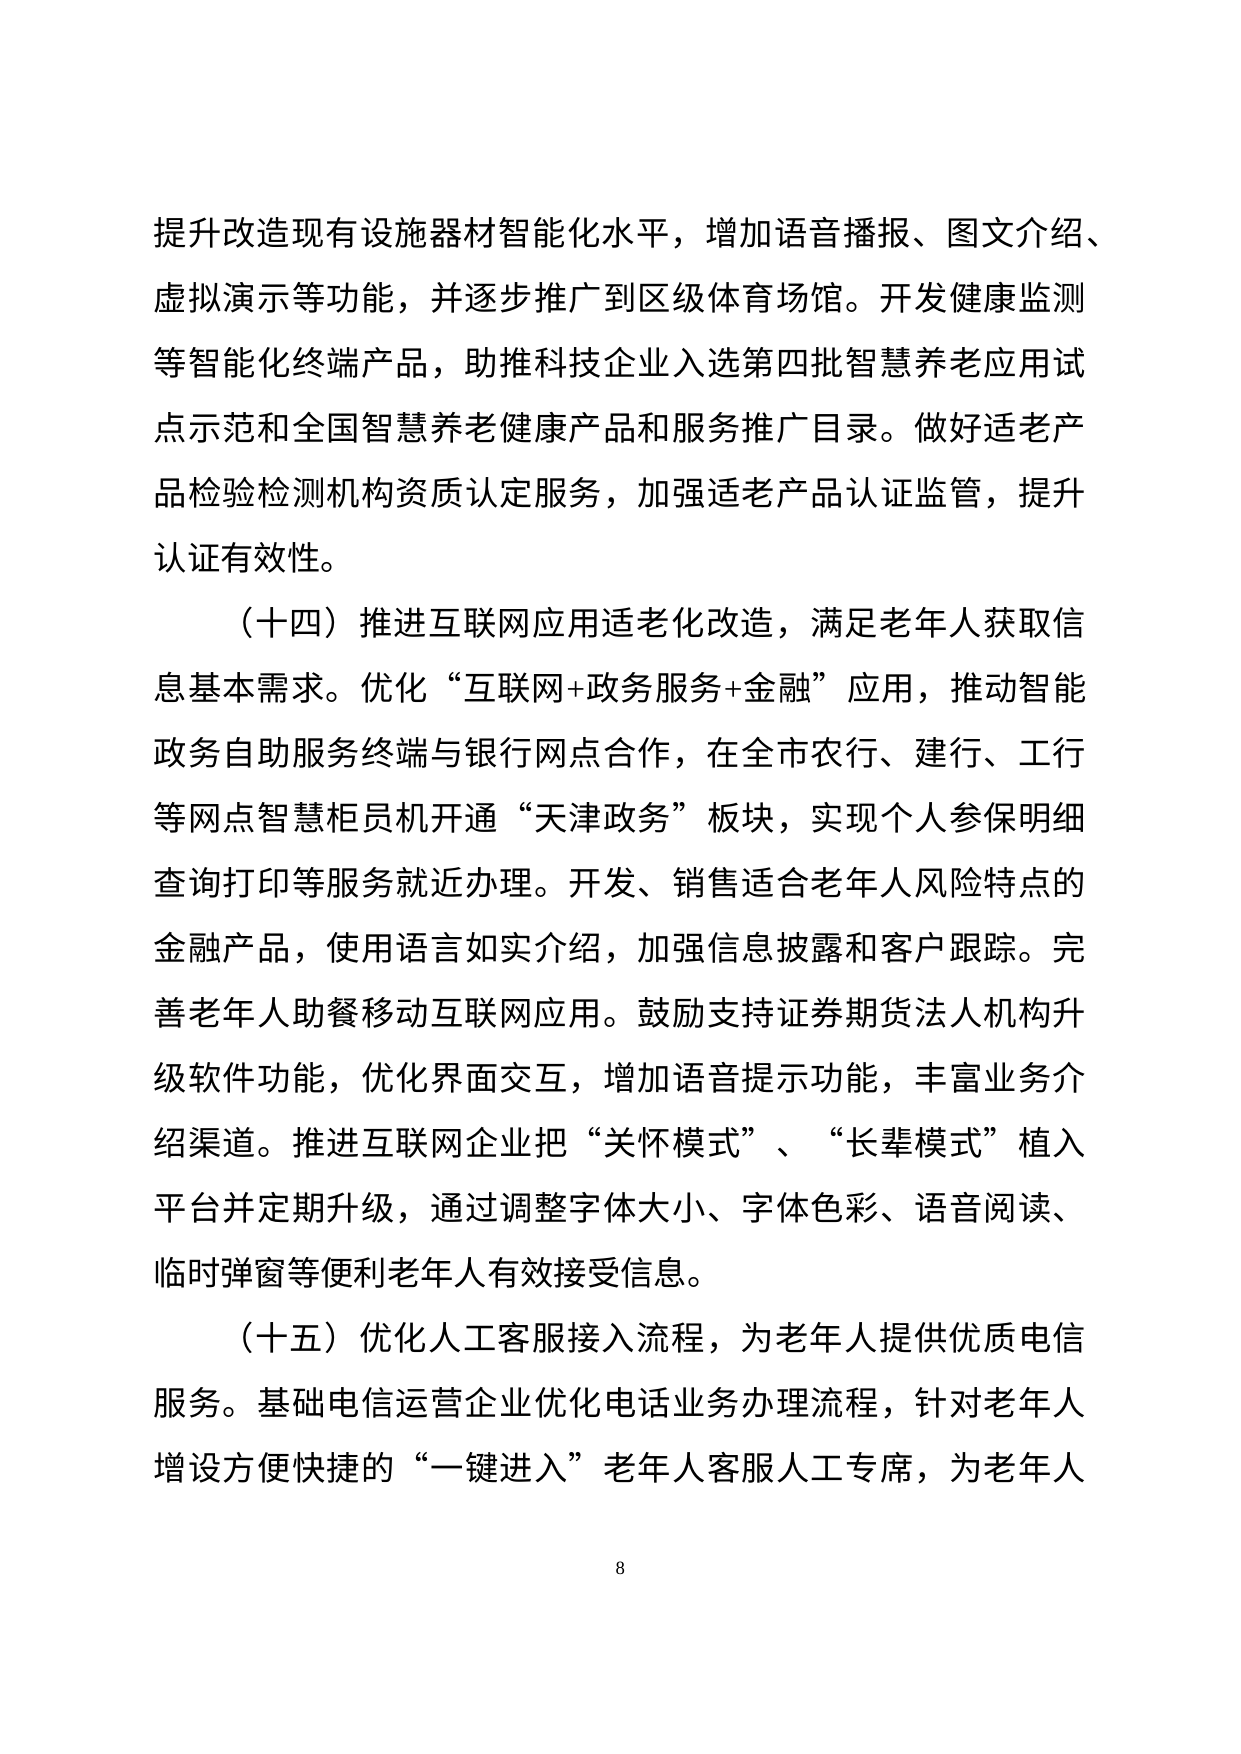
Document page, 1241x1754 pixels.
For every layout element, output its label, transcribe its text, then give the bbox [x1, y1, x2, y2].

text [153, 1304, 1087, 1499]
text （十四）推进互联网应用适老化改造，满足老年人获取信息基本需求。优化“互联网+政务服务+金融”应用，推动智能政务自助服务终端与银行网点合作，在全市农行、建行、工行等网点智慧柜员机开通“天津政务”板块，实现个人参保明细查询打印等服务就近办理。开发、销售适合老年人风险特点的金融产品，使用语言如实介绍，加强信息披露和客户跟踪。完善老年人助餐移动互联网应用。鼓励支持证券期货法人机构升级软件功能，优化界面交互，增加语音提示功能，丰富业务介绍渠道。推进互联网企业把“关怀模式”、“长辈模式”植入平台并定期升级，通过调整字体大小、字体色彩、语音阅读、临时弹窗等便利老年人有效接受信息。 [153, 589, 1087, 1304]
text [153, 199, 1087, 589]
